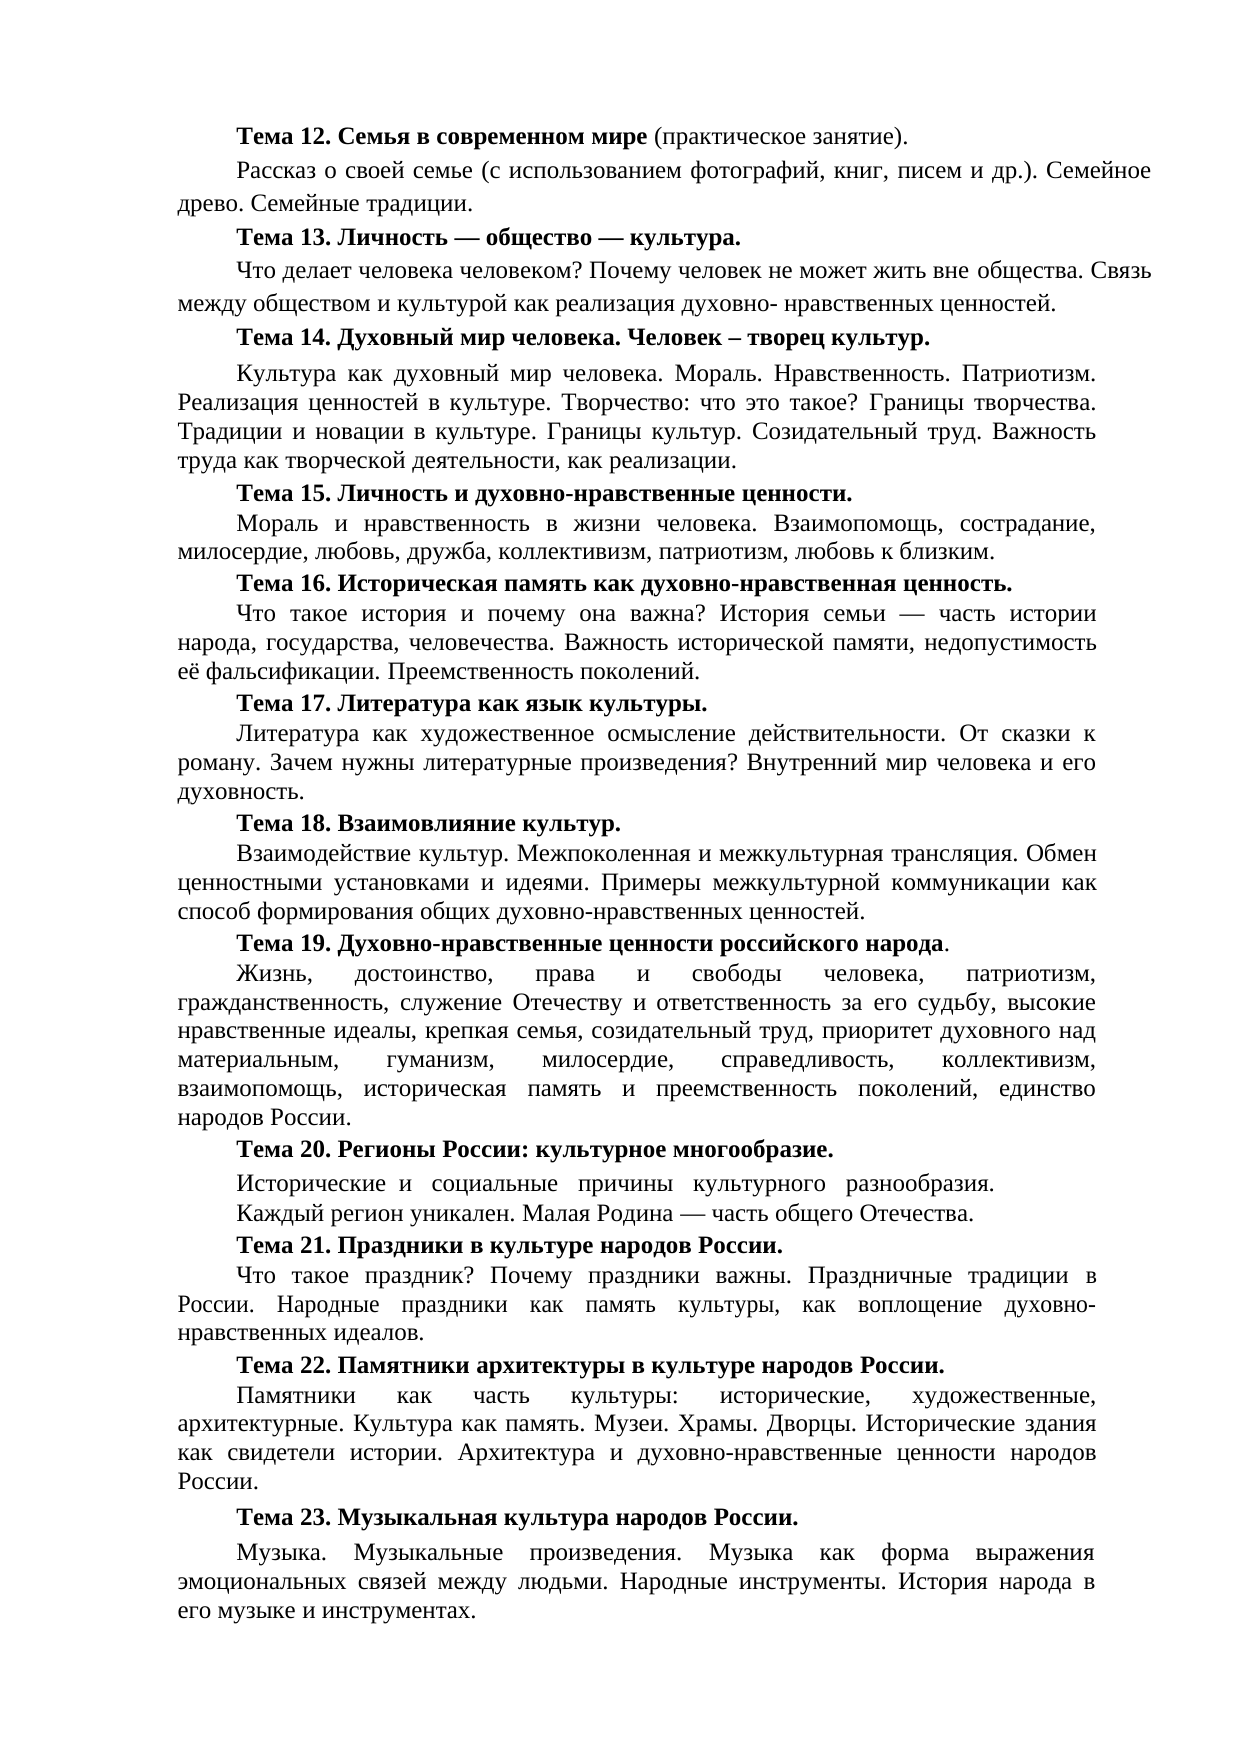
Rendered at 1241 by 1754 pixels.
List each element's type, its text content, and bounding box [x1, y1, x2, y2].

subtitle Тема 15. Личность и духовно-нравственные ценности. [177, 474, 1152, 508]
text Культура как духовный мир человека. Мораль. Нравственность. Патриотизм. Реализация ценностей в культуре. Творчество: что это такое? Границы творчества. Традиции и новации в культуре. Границы культур. Созидательный труд. Важность труда как творческой деятельности, как реализации. [177, 358, 1097, 473]
text Литература как художественное осмысление действительности. От сказки к роману. Зачем нужны литературные произведения? Внутренний мир человека и его духовность. [177, 718, 1096, 804]
text Каждый регион уникален. Малая Родина — часть общего Отечества. [177, 1198, 1152, 1226]
subtitle Тема 21. Праздники в культуре народов России. [177, 1227, 1152, 1260]
text Рассказ о своей семье (с использованием фотографий, книг, писем и др.). Семейное древо. Семейные традиции. [177, 152, 1152, 219]
text Тема 12. Семья в современном мире (практическое занятие). [177, 118, 1152, 152]
text Что такое праздник? Почему праздники важны. Праздничные традиции в России. Народные праздники как память культуры, как воплощение духовно- нравственных идеалов. [177, 1260, 1097, 1346]
subtitle Тема 17. Литература как язык культуры. [177, 685, 1152, 718]
text Памятники как часть культуры: исторические, художественные, архитектурные. Культура как память. Музеи. Храмы. Дворцы. Исторические здания как свидетели истории. Архитектура и духовно-нравственные ценности народов России. [177, 1380, 1096, 1495]
subtitle Тема 13. Личность — общество — культура. [177, 219, 1152, 252]
subtitle Тема 19. Духовно-нравственные ценности российского народа. [177, 925, 1152, 958]
text Мораль и нравственность в жизни человека. Взаимопомощь, сострадание, милосердие, любовь, дружба, коллективизм, патриотизм, любовь к близким. [177, 508, 1096, 565]
subtitle Тема 18. Взаимовлияние культур. [177, 805, 1152, 838]
subtitle Тема 22. Памятники архитектуры в культуре народов России. [177, 1346, 1152, 1380]
text Тема 23. Музыкальная культура народов России. [177, 1502, 1095, 1530]
subtitle Тема 16. Историческая память как духовно-нравственная ценность. [177, 565, 1152, 598]
subtitle Тема 14. Духовный мир человека. Человек – творец культур. [177, 318, 1152, 352]
text Что такое история и почему она важна? История семьи — часть истории народа, государства, человечества. Важность исторической памяти, недопустимость её фальсификации. Преемственность поколений. [177, 598, 1097, 685]
text Музыка. Музыкальные произведения. Музыка как форма выражения эмоциональных связей между людьми. Народные инструменты. История народа в его музыке и инструментах. [177, 1537, 1095, 1624]
text Взаимодействие культур. Межпоколенная и межкультурная трансляция. Обмен ценностными установками и идеями. Примеры межкультурной коммуникации как способ формирования общих духовно-нравственных ценностей. [177, 838, 1097, 925]
text Исторические и социальные причины культурного разнообразия. [177, 1164, 1152, 1198]
subtitle Тема 20. Регионы России: культурное многообразие. [177, 1131, 1152, 1164]
subtitle Что делает человека человеком? Почему человек не может жить вне общества. Связь между обществом и культурой как реализация духовно- нравственных ценностей. [177, 252, 1152, 318]
text Жизнь, достоинство, права и свободы человека, патриотизм, гражданственность, служение Отечеству и ответственность за его судьбу, высокие нравственные идеалы, крепкая семья, созидательный труд, приоритет духовного над материальным, гуманизм, милосердие, справедливость, коллективизм, взаимопомощь, историческая память и преемственность поколений, единство народов России. [177, 958, 1096, 1131]
